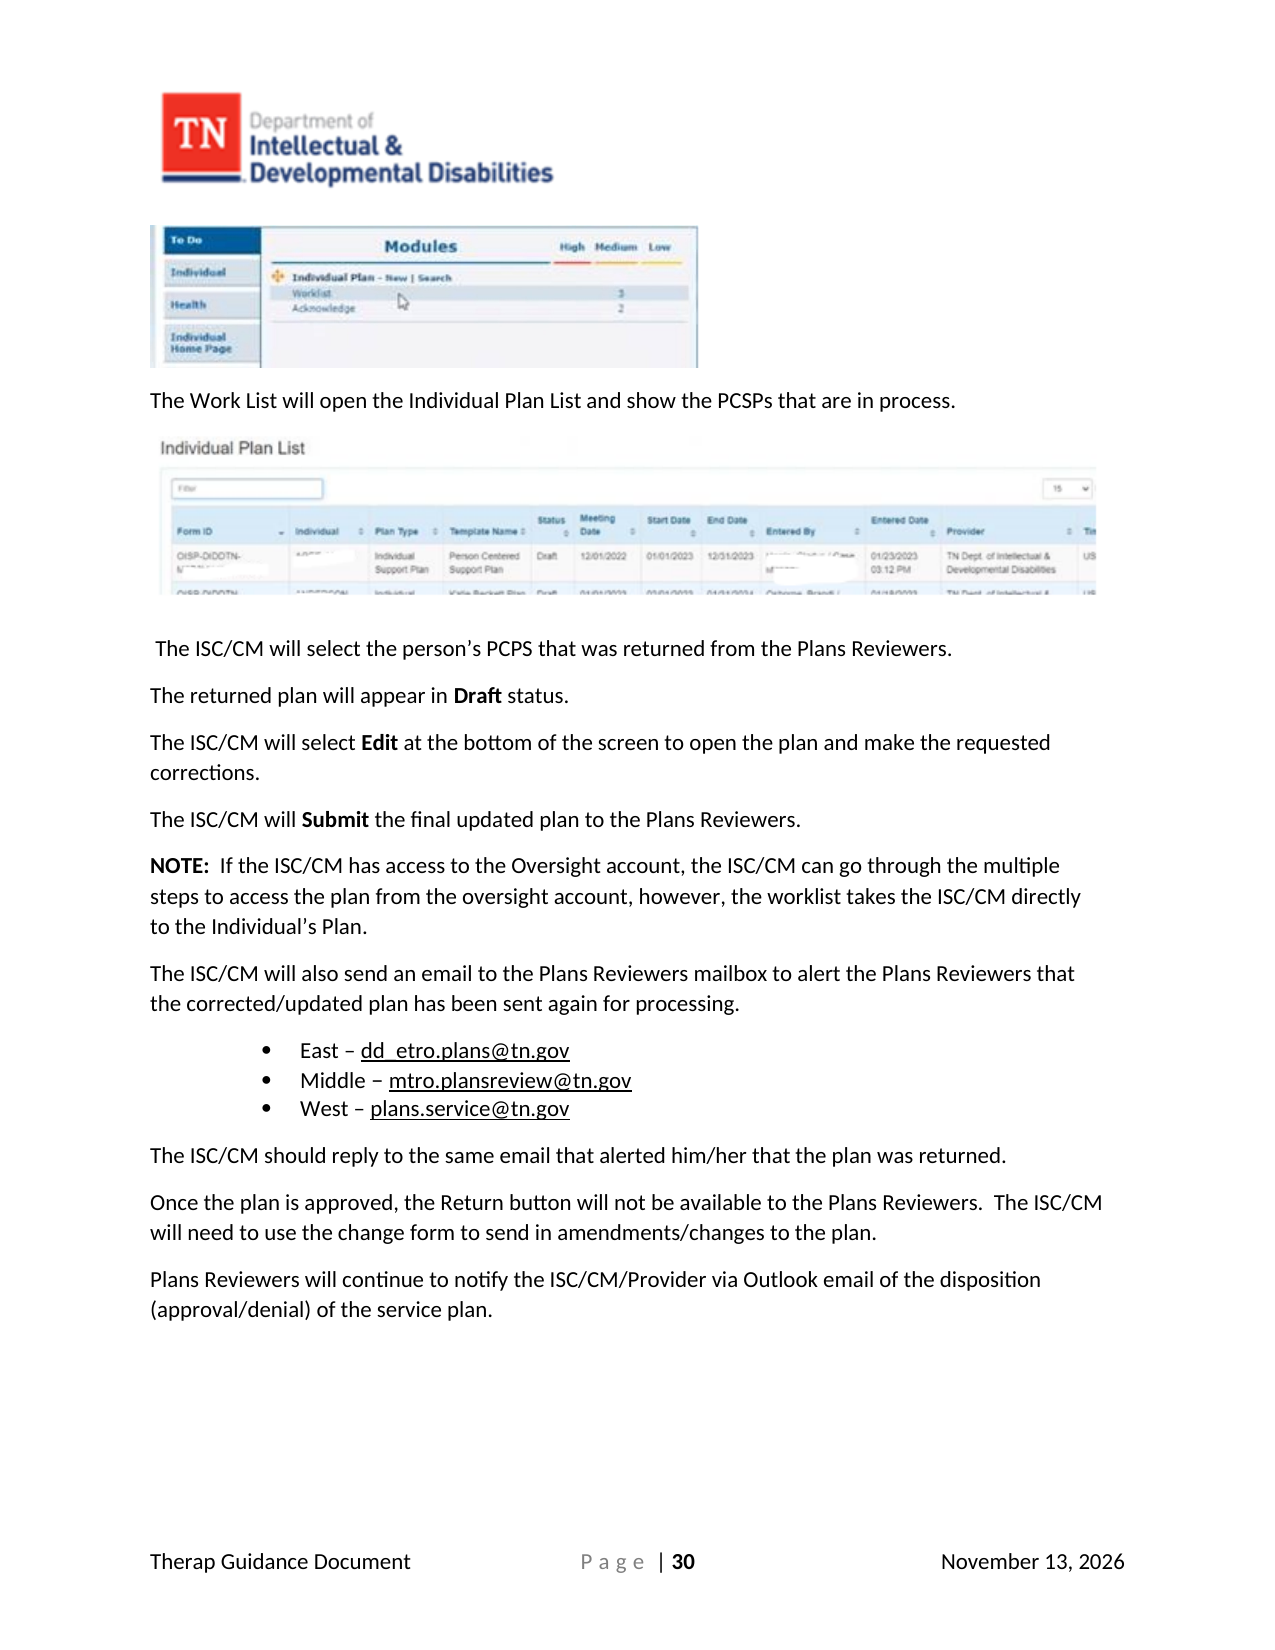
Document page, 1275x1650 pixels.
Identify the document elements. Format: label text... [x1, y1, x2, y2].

text The ISC/CM will also send an email to the Plans Reviewers mailbox to alert the Plans Reviewers that the corrected/updated plan has been sent again for processing. [150, 959, 1106, 1017]
list West – plans.service@tn.gov [262, 1094, 1106, 1122]
text The Work List will open the Individual Plan List and show the PCSPs that are in process. [150, 386, 1106, 414]
text The ISC/CM will Submit the final updated plan to the Plans Reviewers. [150, 805, 1106, 833]
text NOTE: If the ISC/CM has access to the Oversight account, the ISC/CM can go through the multiple steps to access the plan from the oversight account, however, the worklist takes the ISC/CM directly to the Individual’s Plan. [150, 852, 1106, 940]
picture [150, 225, 699, 368]
text Plans Reviewers will continue to notify the ISC/CM/Provider via Outlook email of the disposition (approval/denial) of the service plan. [150, 1265, 1106, 1323]
picture [150, 75, 569, 210]
text Once the plan is approved, the Return button will not be available to the Plans Reviewers. The ISC/CM will need to use the change form to send in amendments/changes to the plan. [150, 1188, 1106, 1246]
text The ISC/CM should reply to the same email that alerted him/her that the plan was returned. [150, 1141, 1106, 1169]
picture [150, 432, 1107, 615]
text The ISC/CM will select Edit at the bottom of the screen to open the plan and make the requested corrections. [150, 728, 1106, 786]
list Middle – mtro.plansreview@tn.gov [262, 1064, 1106, 1094]
list East – dd_etro.plans@tn.gov [262, 1036, 1106, 1064]
text The returned plan will appear in Draft status. [150, 681, 1106, 709]
text The ISC/CM will select the person’s PCPS that was returned from the Plans Reviewers. [150, 634, 1106, 662]
